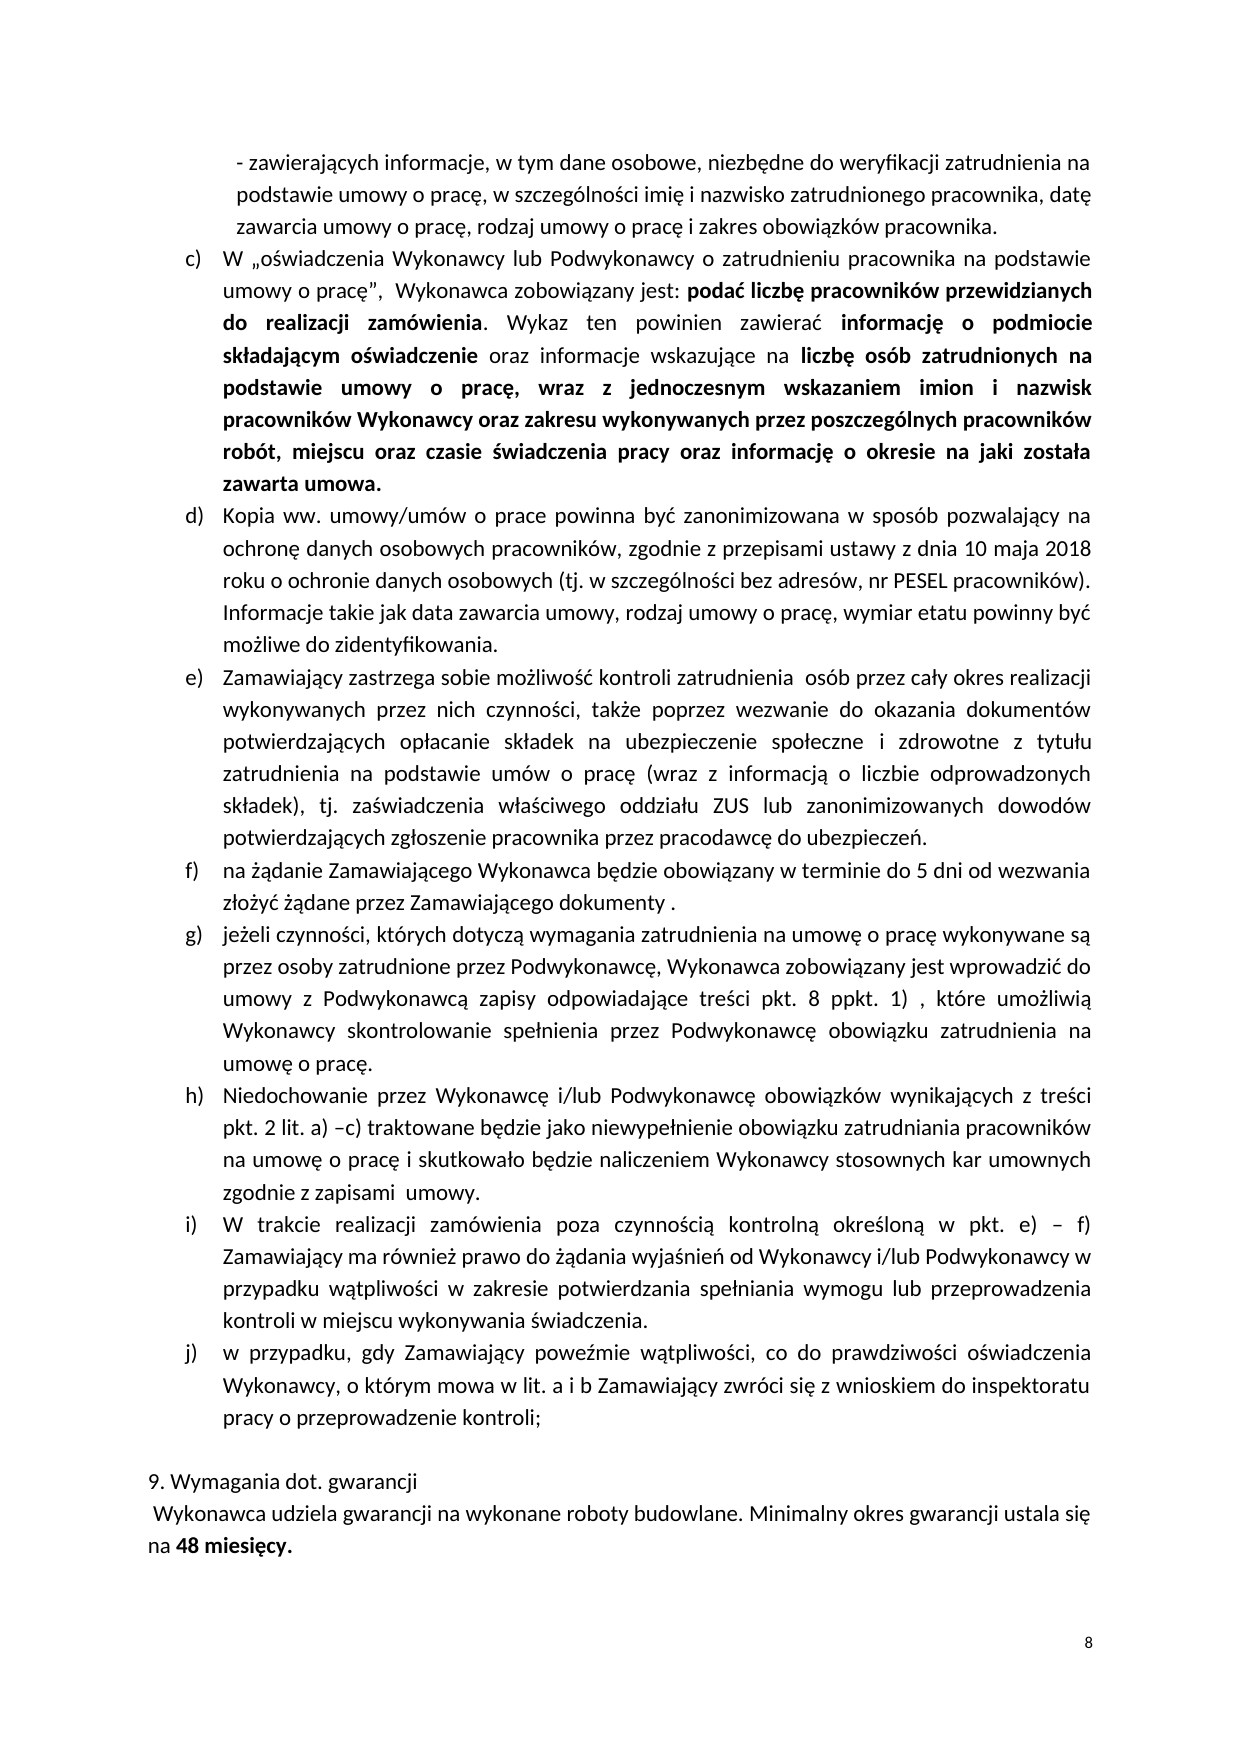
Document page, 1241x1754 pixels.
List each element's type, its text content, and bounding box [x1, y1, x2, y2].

text Wykonawca udziela gwarancji na wykonane roboty budowlane. Minimalny okres gwarancji ustala się na 48 miesięcy. [148, 1499, 1093, 1560]
list Zamawiający zastrzega sobie możliwość kontroli zatrudnienia osób przez cały okres realizacji wykonywanych przez nich czynności, także poprzez wezwanie do okazania dokumentów potwierdzających opłacanie składek na ubezpieczenie społeczne i zdrowotne z tytułu zatrudnienia na podstawie umów o pracę (wraz z informacją o liczbie odprowadzonych składek), tj. zaświadczenia właściwego oddziału ZUS lub zanonimizowanych dowodów potwierdzających zgłoszenie pracownika przez pracodawcę do ubezpieczeń. [185, 663, 1093, 852]
list w przypadku, gdy Zamawiający poweźmie wątpliwości, co do prawdziwości oświadczenia Wykonawcy, o którym mowa w lit. a i b Zamawiający zwróci się z wnioskiem do inspektoratu pracy o przeprowadzenie kontroli; [185, 1338, 1093, 1431]
text 9. Wymagania dot. gwarancji [148, 1467, 1093, 1495]
list W „oświadczenia Wykonawcy lub Podwykonawcy o zatrudnieniu pracownika na podstawie umowy o pracę”, Wykonawca zobowiązany jest: podać liczbę pracowników przewidzianych do realizacji zamówienia. Wykaz ten powinien zawierać informację o podmiocie składającym oświadczenie oraz informacje wskazujące na liczbę osób zatrudnionych na podstawie umowy o pracę, wraz z jednoczesnym wskazaniem imion i nazwisk pracowników Wykonawcy oraz zakresu wykonywanych przez poszczególnych pracowników robót, miejscu oraz czasie świadczenia pracy oraz informację o okresie na jaki została zawarta umowa. [185, 244, 1093, 497]
text - zawierających informacje, w tym dane osobowe, niezbędne do weryfikacji zatrudnienia na podstawie umowy o pracę, w szczególności imię i nazwisko zatrudnionego pracownika, datę zawarcia umowy o pracę, rodzaj umowy o pracę i zakres obowiązków pracownika. [236, 148, 1093, 240]
list jeżeli czynności, których dotyczą wymagania zatrudnienia na umowę o pracę wykonywane są przez osoby zatrudnione przez Podwykonawcę, Wykonawca zobowiązany jest wprowadzić do umowy z Podwykonawcą zapisy odpowiadające treści pkt. 8 ppkt. 1) , które umożliwią Wykonawcy skontrolowanie spełnienia przez Podwykonawcę obowiązku zatrudnienia na umowę o pracę. [185, 920, 1093, 1077]
list W trakcie realizacji zamówienia poza czynnością kontrolną określoną w pkt. e) – f) Zamawiający ma również prawo do żądania wyjaśnień od Wykonawcy i/lub Podwykonawcy w przypadku wątpliwości w zakresie potwierdzania spełniania wymogu lub przeprowadzenia kontroli w miejscu wykonywania świadczenia. [185, 1210, 1093, 1334]
list na żądanie Zamawiającego Wykonawca będzie obowiązany w terminie do 5 dni od wezwania złożyć żądane przez Zamawiającego dokumenty . [185, 856, 1093, 916]
list Niedochowanie przez Wykonawcę i/lub Podwykonawcę obowiązków wynikających z treści pkt. 2 lit. a) –c) traktowane będzie jako niewypełnienie obowiązku zatrudniania pracowników na umowę o pracę i skutkowało będzie naliczeniem Wykonawcy stosownych kar umownych zgodnie z zapisami umowy. [185, 1081, 1093, 1206]
list Kopia ww. umowy/umów o prace powinna być zanonimizowana w sposób pozwalający na ochronę danych osobowych pracowników, zgodnie z przepisami ustawy z dnia 10 maja 2018 roku o ochronie danych osobowych (tj. w szczególności bez adresów, nr PESEL pracowników). Informacje takie jak data zawarcia umowy, rodzaj umowy o pracę, wymiar etatu powinny być możliwe do zidentyfikowania. [185, 502, 1093, 658]
